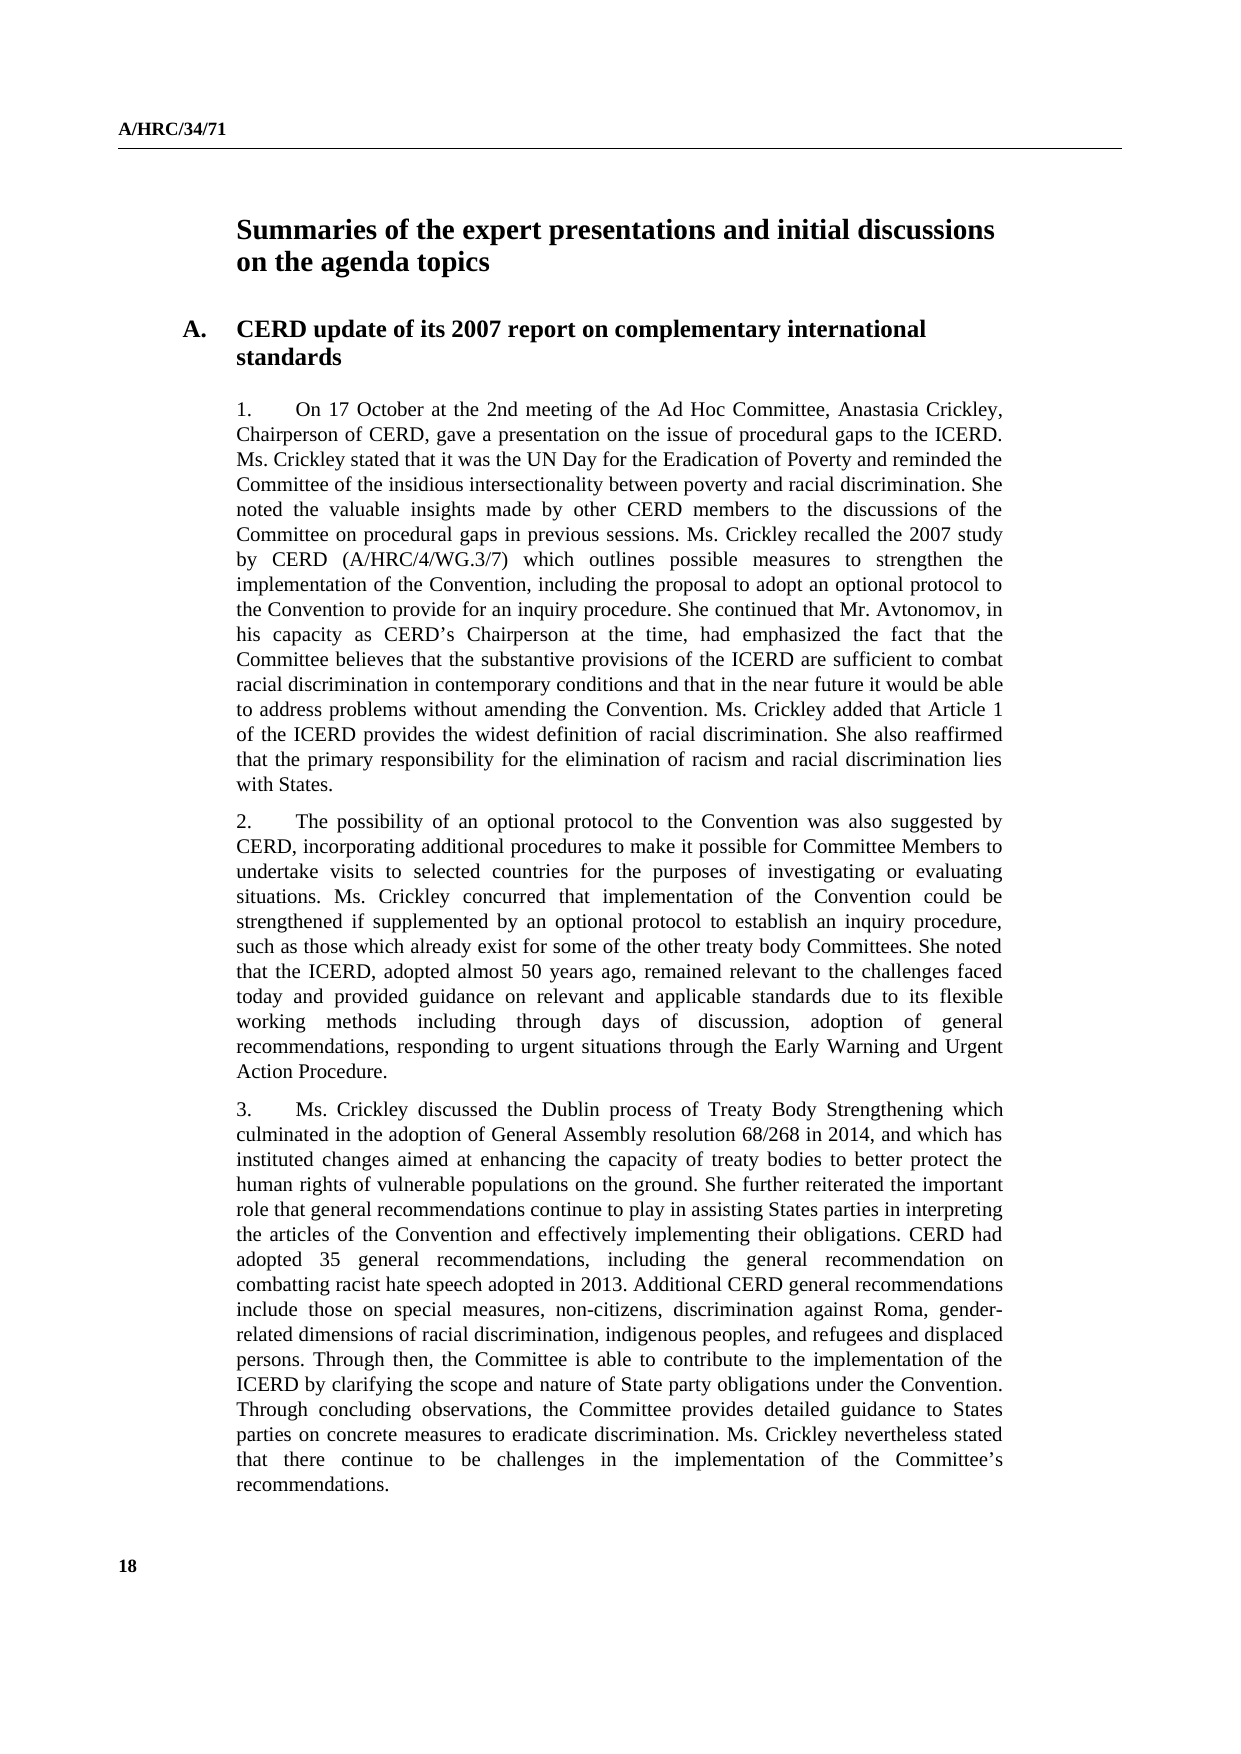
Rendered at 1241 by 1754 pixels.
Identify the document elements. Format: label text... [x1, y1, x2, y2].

text 1. On 17 October at the 2nd meeting of the Ad Hoc Committee, Anastasia Crickley, Chairperson of CERD, gave a presentation on the issue of procedural gaps to the ICERD. Ms. Crickley stated that it was the UN Day for the Eradication of Poverty and reminded the Committee of the insidious intersectionality between poverty and racial discrimination. She noted the valuable insights made by other CERD members to the discussions of the Committee on procedural gaps in previous sessions. Ms. Crickley recalled the 2007 study by CERD (A/HRC/4/WG.3/7) which outlines possible measures to strengthen the implementation of the Convention, including the proposal to adopt an optional protocol to the Convention to provide for an inquiry procedure. She continued that Mr. Avtonomov, in his capacity as CERD’s Chairperson at the time, had emphasized the fact that the Committee believes that the substantive provisions of the ICERD are sufficient to combat racial discrimination in contemporary conditions and that in the near future it would be able to address problems without amending the Convention. Ms. Crickley added that Article 1 of the ICERD provides the widest definition of racial discrimination. She also reaffirmed that the primary responsibility for the elimination of racism and racial discrimination lies with States. [236, 396, 1004, 796]
text 2. The possibility of an optional protocol to the Convention was also suggested by CERD, incorporating additional procedures to make it possible for Committee Members to undertake visits to selected countries for the purposes of investigating or evaluating situations. Ms. Crickley concurred that implementation of the Convention could be strengthened if supplemented by an optional protocol to establish an inquiry procedure, such as those which already exist for some of the other treaty body Committees. She noted that the ICERD, adopted almost 50 years ago, remained relevant to the challenges faced today and provided guidance on relevant and applicable standards due to its flexible working methods including through days of discussion, adoption of general recommendations, responding to urgent situations through the Early Warning and Urgent Action Procedure. [236, 808, 1004, 1083]
text Summaries of the expert presentations and initial discussions on the agenda topics [118, 215, 1004, 277]
text A. CERD update of its 2007 report on complementary international standards [118, 315, 1004, 371]
text 3. Ms. Crickley discussed the Dublin process of Treaty Body Strengthening which culminated in the adoption of General Assembly resolution 68/268 in 2014, and which has instituted changes aimed at enhancing the capacity of treaty bodies to better protect the human rights of vulnerable populations on the ground. She further reiterated the important role that general recommendations continue to play in assisting States parties in interpreting the articles of the Convention and effectively implementing their obligations. CERD had adopted 35 general recommendations, including the general recommendation on combatting racist hate speech adopted in 2013. Additional CERD general recommendations include those on special measures, non-citizens, discrimination against Roma, gender-related dimensions of racial discrimination, indigenous peoples, and refugees and displaced persons. Through then, the Committee is able to contribute to the implementation of the ICERD by clarifying the scope and nature of State party obligations under the Convention. Through concluding observations, the Committee provides detailed guidance to States parties on concrete measures to eradicate discrimination. Ms. Crickley nevertheless stated that there continue to be challenges in the implementation of the Committee’s recommendations. [236, 1096, 1004, 1496]
